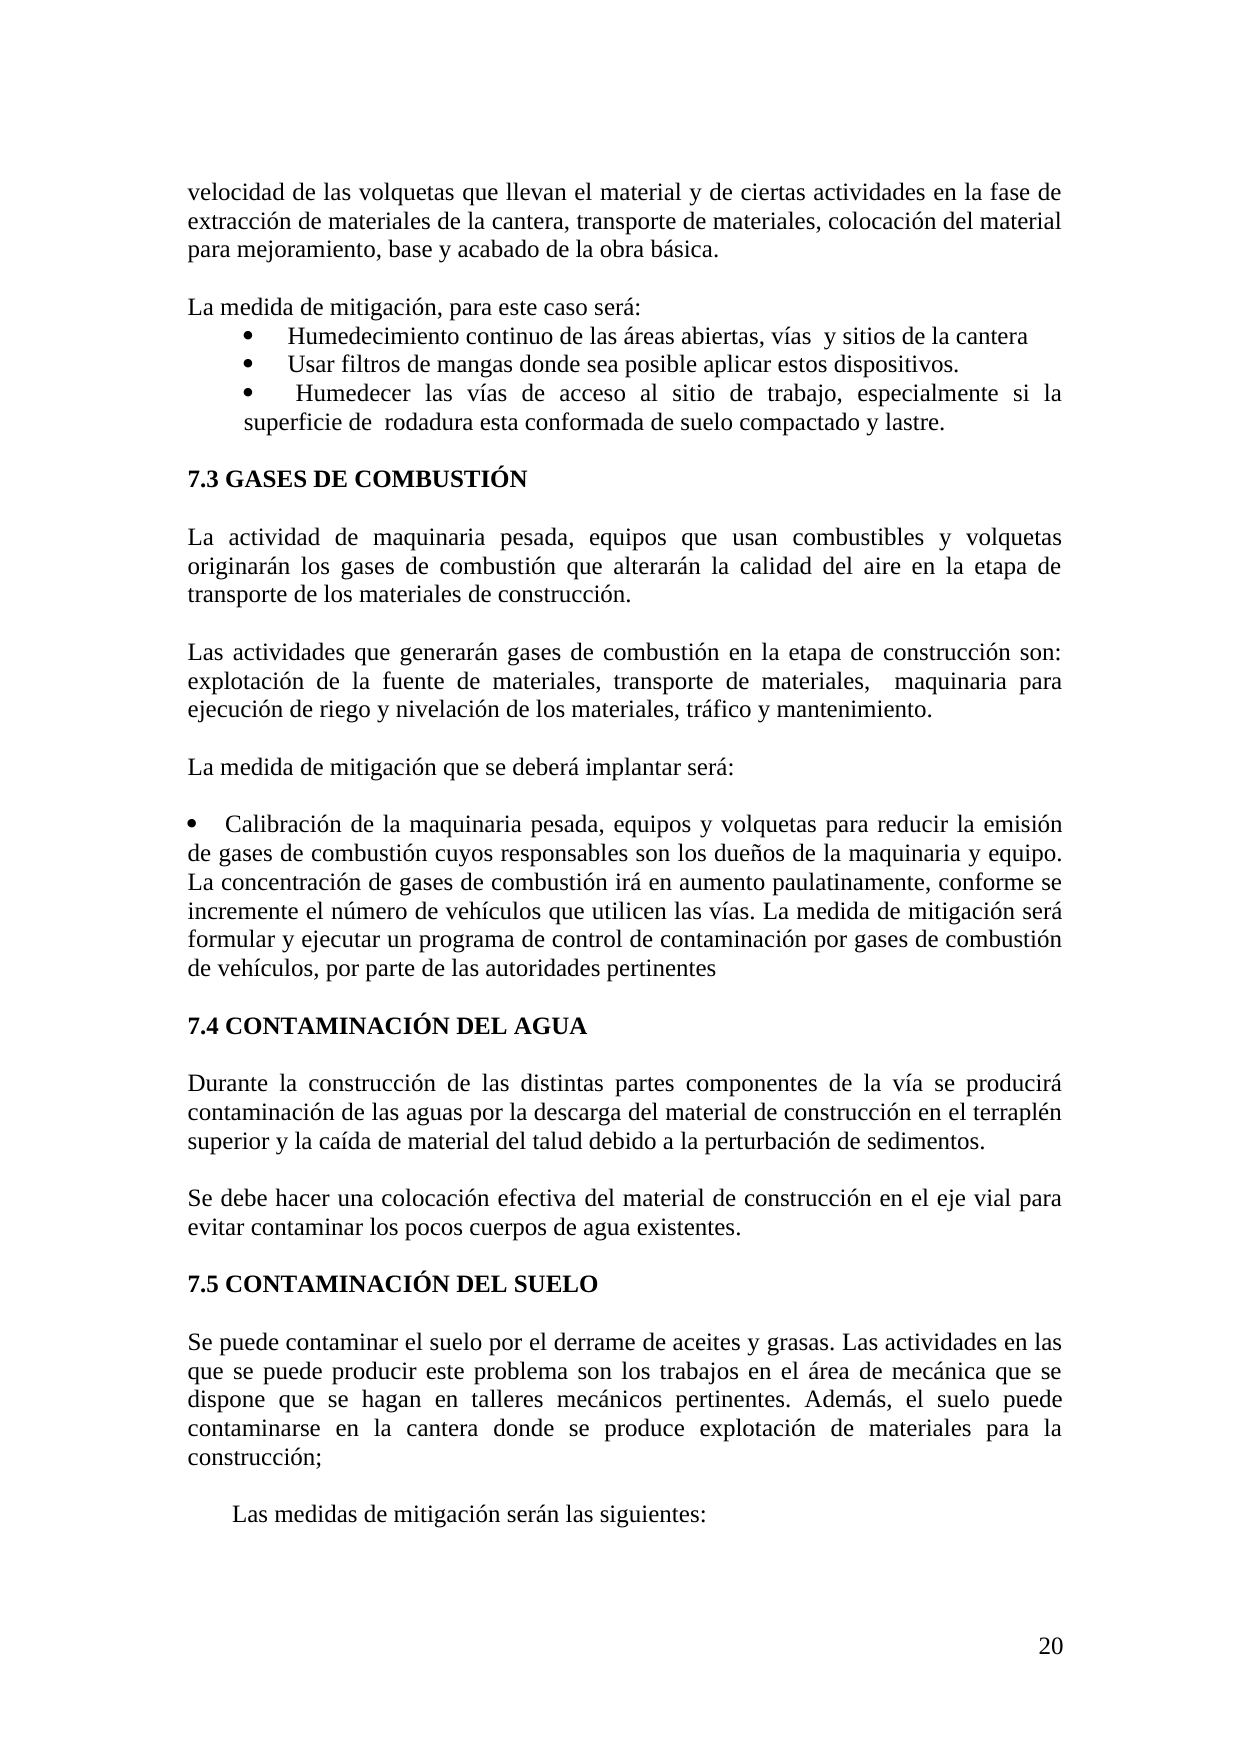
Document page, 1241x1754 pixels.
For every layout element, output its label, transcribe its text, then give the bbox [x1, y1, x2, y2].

text Durante la construcción de las distintas partes componentes de la vía se producirá contaminación de las aguas por la descarga del material de construcción en el terraplén superior y la caída de material del talud debido a la perturbación de sedimentos. [187, 1068, 1063, 1154]
text La medida de mitigación, para este caso será: [187, 292, 1063, 321]
text La actividad de maquinaria pesada, equipos que usan combustibles y volquetas originarán los gases de combustión que alterarán la calidad del aire en la etapa de transporte de los materiales de construcción. [187, 522, 1063, 608]
text Las medidas de mitigación serán las siguientes: [232, 1499, 1063, 1528]
list Calibración de la maquinaria pesada, equipos y volquetas para reducir la emisión de gases de combustión cuyos responsables son los dueños de la maquinaria y equipo. La concentración de gases de combustión irá en aumento paulatinamente, conforme se incremente el número de vehículos que utilicen las vías. La medida de mitigación será formular y ejecutar un programa de control de contaminación por gases de combustión de vehículos, por parte de las autoridades pertinentes [187, 809, 1063, 982]
text Se puede contaminar el suelo por el derrame de aceites y grasas. Las actividades en las que se puede producir este problema son los trabajos en el área de mecánica que se dispone que se hagan en talleres mecánicos pertinentes. Además, el suelo puede contaminarse en la cantera donde se produce explotación de materiales para la construcción; [187, 1327, 1063, 1471]
text 7.5 Contaminación del suelo [187, 1269, 1063, 1298]
text Se debe hacer una colocación efectiva del material de construcción en el eje vial para evitar contaminar los pocos cuerpos de agua existentes. [187, 1183, 1063, 1241]
text La medida de mitigación que se deberá implantar será: [187, 752, 1063, 781]
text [187, 177, 1063, 263]
list Humedecer las vías de acceso al sitio de trabajo, especialmente si la superficie de rodadura esta conformada de suelo compactado y lastre. [244, 378, 1063, 436]
list Humedecimiento continuo de las áreas abiertas, vías y sitios de la cantera [244, 321, 1063, 349]
text 7.4 Contaminación del agua [187, 1011, 1063, 1039]
text Las actividades que generarán gases de combustión en la etapa de construcción son: explotación de la fuente de materiales, transporte de materiales, maquinaria para ejecución de riego y nivelación de los materiales, tráfico y mantenimiento. [187, 637, 1063, 723]
list Usar filtros de mangas donde sea posible aplicar estos dispositivos. [244, 349, 1063, 378]
text 7.3 Gases de Combustión [187, 464, 1063, 493]
